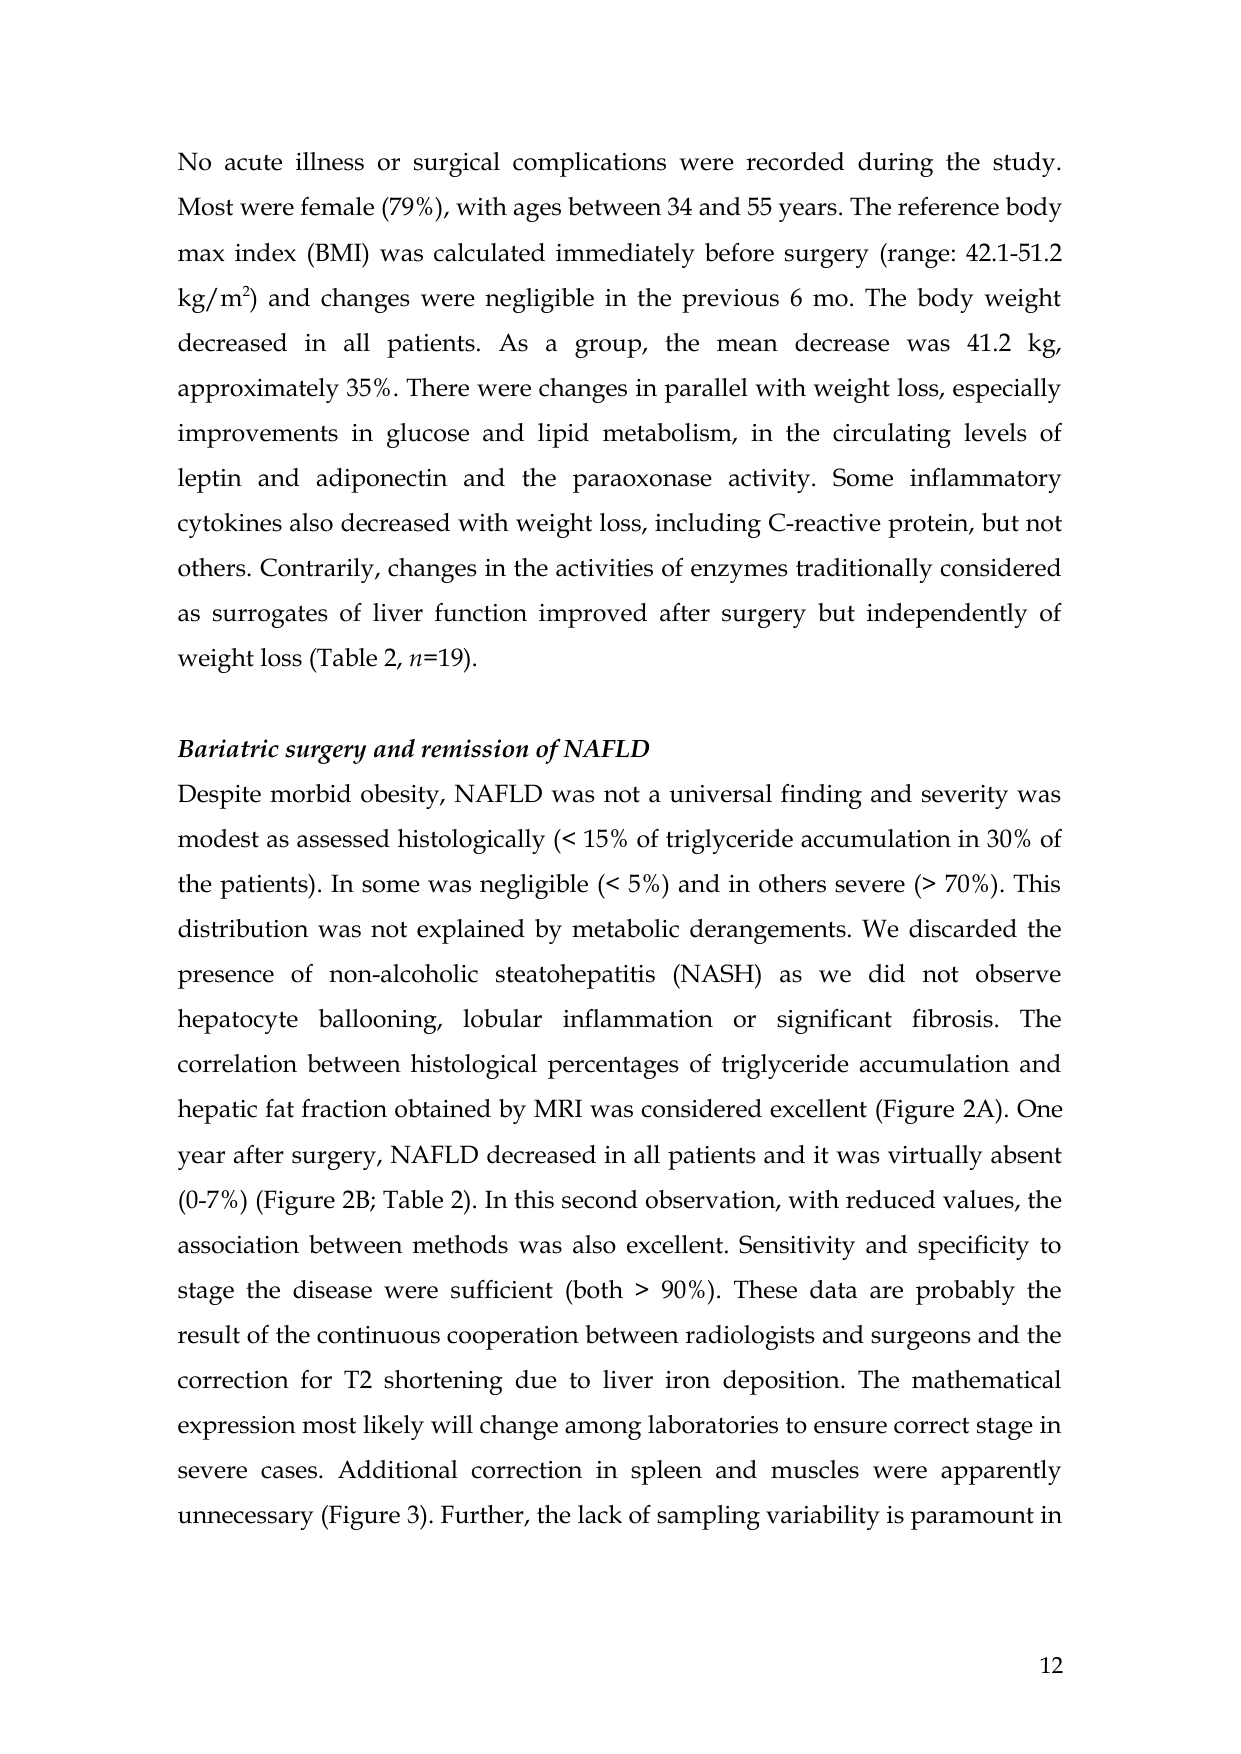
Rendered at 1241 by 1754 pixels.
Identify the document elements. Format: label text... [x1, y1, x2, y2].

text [177, 779, 1063, 1531]
text Bariatric surgery and remission of NAFLD [177, 734, 1063, 764]
text No acute illness or surgical complications were recorded during the study. Most were female (79%), with ages between 34 and 55 years. The reference body max index (BMI) was calculated immediately before surgery (range: 42.1-51.2 kg/m2) and changes were negligible in the previous 6 mo. The body weight decreased in all patients. As a group, the mean decrease was 41.2 kg, approximately 35%. There were changes in parallel with weight loss, especially improvements in glucose and lipid metabolism, in the circulating levels of leptin and adiponectin and the paraoxonase activity. Some inflammatory cytokines also decreased with weight loss, including C-reactive protein, but not others. Contrarily, changes in the activities of enzymes traditionally considered as surrogates of liver function improved after surgery but independently of weight loss (Table 2, n=19). [177, 148, 1063, 674]
